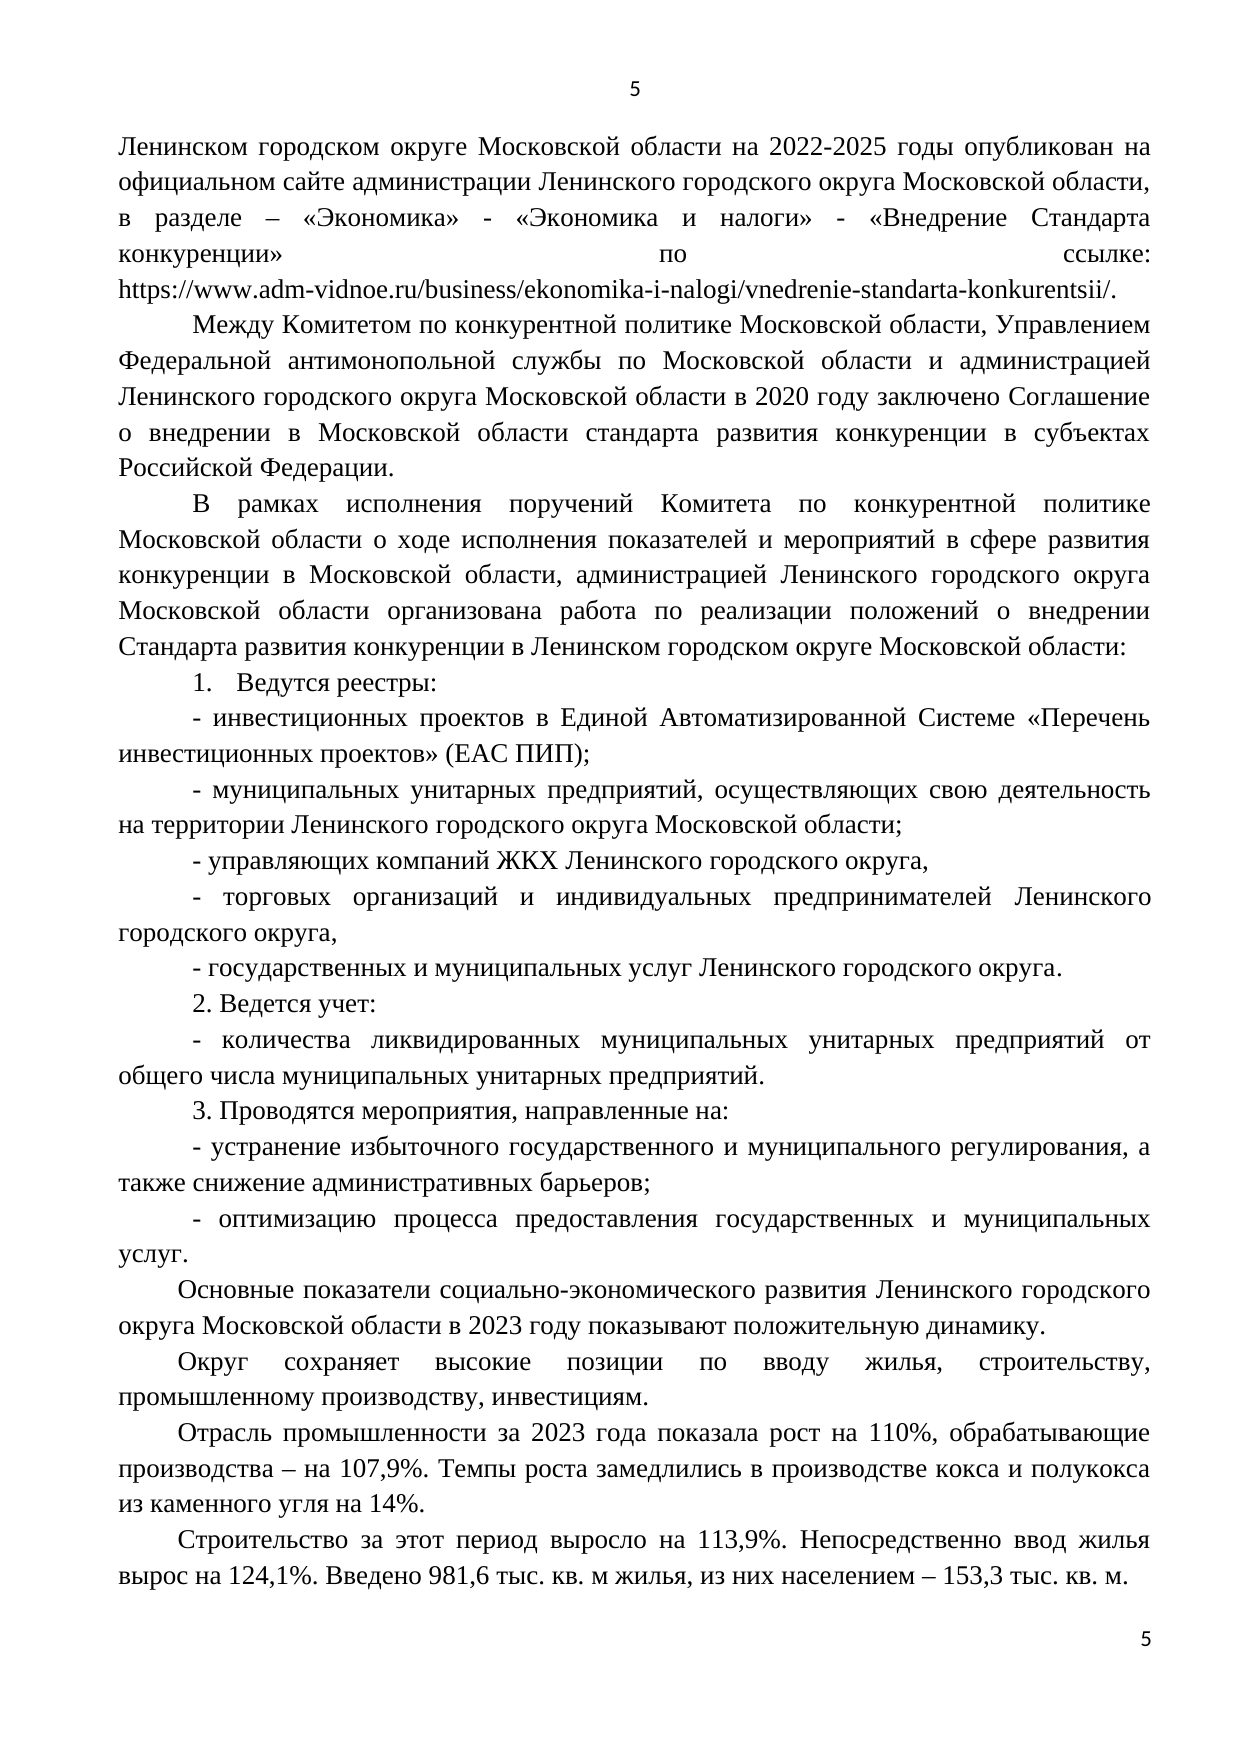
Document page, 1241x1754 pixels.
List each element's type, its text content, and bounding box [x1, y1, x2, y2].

text Отрасль промышленности за 2023 года показала рост на 110%, обрабатывающие производства – на 107,9%. Темпы роста замедлились в производстве кокса и полукокса из каменного угля на 14%. [118, 1416, 1152, 1519]
text - оптимизацию процесса предоставления государственных и муниципальных услуг. [118, 1202, 1152, 1268]
text - торговых организаций и индивидуальных предпринимателей Ленинского городского округа, [118, 880, 1152, 947]
text Строительство за этот период выросло на 113,9%. Непосредственно ввод жилья вырос на 124,1%. Введено 981,6 тыс. кв. м жилья, из них населением – 153,3 тыс. кв. м. [118, 1523, 1152, 1590]
text В рамках исполнения поручений Комитета по конкурентной политике Московской области о ходе исполнения показателей и мероприятий в сфере развития конкуренции в Московской области, администрацией Ленинского городского округа Московской области организована работа по реализации положений о внедрении Стандарта развития конкуренции в Ленинском городском округе Московской области: [118, 487, 1152, 661]
text - инвестиционных проектов в Единой Автоматизированной Системе «Перечень инвестиционных проектов» (ЕАС ПИП); [118, 701, 1152, 768]
text - устранение избыточного государственного и муниципального регулирования, а также снижение административных барьеров; [118, 1130, 1152, 1197]
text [118, 130, 1152, 304]
text Основные показатели социально-экономического развития Ленинского городского округа Московской области в 2023 году показывают положительную динамику. [118, 1273, 1152, 1340]
text - количества ликвидированных муниципальных унитарных предприятий от общего числа муниципальных унитарных предприятий. [118, 1023, 1152, 1090]
text 2. Ведется учет: [118, 987, 1152, 1018]
text - управляющих компаний ЖКХ Ленинского городского округа, [118, 844, 1152, 876]
text Между Комитетом по конкурентной политике Московской области, Управлением Федеральной антимонопольной службы по Московской области и администрацией Ленинского городского округа Московской области в 2020 году заключено Соглашение о внедрении в Московской области стандарта развития конкуренции в субъектах Российской Федерации. [118, 308, 1152, 482]
text Округ сохраняет высокие позиции по вводу жилья, строительству, промышленному производству, инвестициям. [118, 1344, 1152, 1411]
text 3. Проводятся мероприятия, направленные на: [118, 1094, 1152, 1126]
text - муниципальных унитарных предприятий, осуществляющих свою деятельность на территории Ленинского городского округа Московской области; [118, 773, 1152, 840]
text - государственных и муниципальных услуг Ленинского городского округа. [118, 952, 1152, 983]
list Ведутся реестры: [118, 666, 1152, 697]
